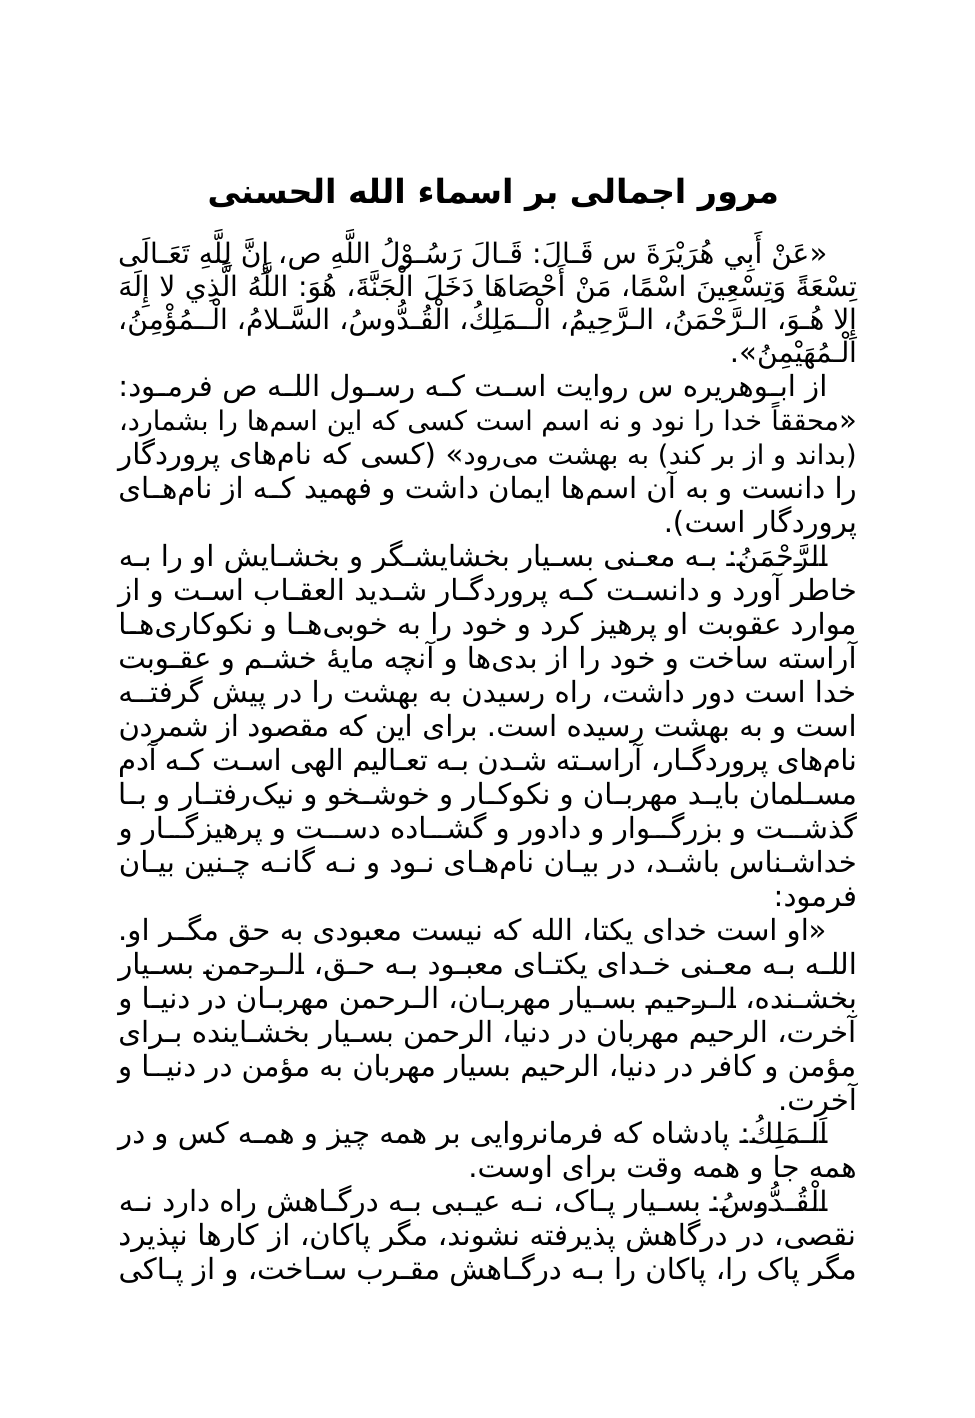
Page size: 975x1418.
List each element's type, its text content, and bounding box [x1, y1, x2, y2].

text «او است خدای یکتا، الله که نیست معبودی به حق مگر او. الله به معنی خدای یکتای معبود به حق، الرحمن بسیار بخشنده، الرحیم بسیار مهربان، الرحمن مهربان در دنیا و آخرت، الرحیم مهربان در دنیا، الرحمن بسیار بخشاینده برای مؤمن و کافر در دنیا، الرحیم بسیار مهربان به مؤمن در دنیا و آخرت. [118, 913, 857, 1117]
text «عَنْ أَبِي هُرَيْرَةَ س قَالَ: قَالَ رَسُوْلُ اللَّهِ ص، إِنَّ لِلَّهِ تَعَالَى تِسْعَةً وَتِسْعِينَ اسْمًا، مَنْ أَحْصَاهَا دَخَلَ الْجَنَّةَ، هُوَ: اللَّهُ الَّذِي لا إِلَهَ إِلا هُوَ، الرَّحْمَنُ، الرَّحِيمُ، الْـمَلِكُ، الْقُدُّوسُ، السَّلامُ، الْـمُؤْمِنُ، الْـمُهَيْمِنُ». [118, 236, 857, 370]
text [118, 1185, 857, 1287]
text از ابوهریره س روایت است که رسول الله ص فرمود: «محققاً خدا را نود و نه اسم است کسی که این اسم‌ها را بشمارد، (بداند و از بر کند) به بهشت می‌رود» (کسی که نام‌های پروردگار را دانست و به آن اسم‌ها ایمان داشت و فهمید که از نام‌های پروردگار است). [118, 370, 857, 539]
text مرور اجمالی بر اسماء الله الحسنی [118, 173, 857, 211]
text اَلـمَلِكُ: پادشاه که فرمانروایی بر همه چیز و همه کس و در همه جا و همه وقت برای اوست. [118, 1117, 857, 1185]
text الرَّحْمَنُ: به معنی بسیار بخشایشگر و بخشایش او را به خاطر آورد و دانست که پروردگار شدید العقاب است و از موارد عقوبت او پرهیز کرد و خود را به خوبی‌ها و نکوکاری‌ها آراسته ساخت و خود را از بدی‌ها و آنچه مایۀ خشم و عقوبت خدا است دور داشت، راه رسیدن به بهشت را در پیش گرفته است و به بهشت رسیده است. برای این که مقصود از شمردن نام‌های پروردگار، آراسته شدن به تعالیم الهی است که آدم مسلمان باید مهربان و نکوکار و خوشخو و نیک‌رفتار و با گذشت و بزرگوار و دادور و گشاده دست و پرهیزگار و خداشناس باشد، در بیان نام‌های نود و نه گانه چنین بیان فرمود: [118, 539, 857, 913]
